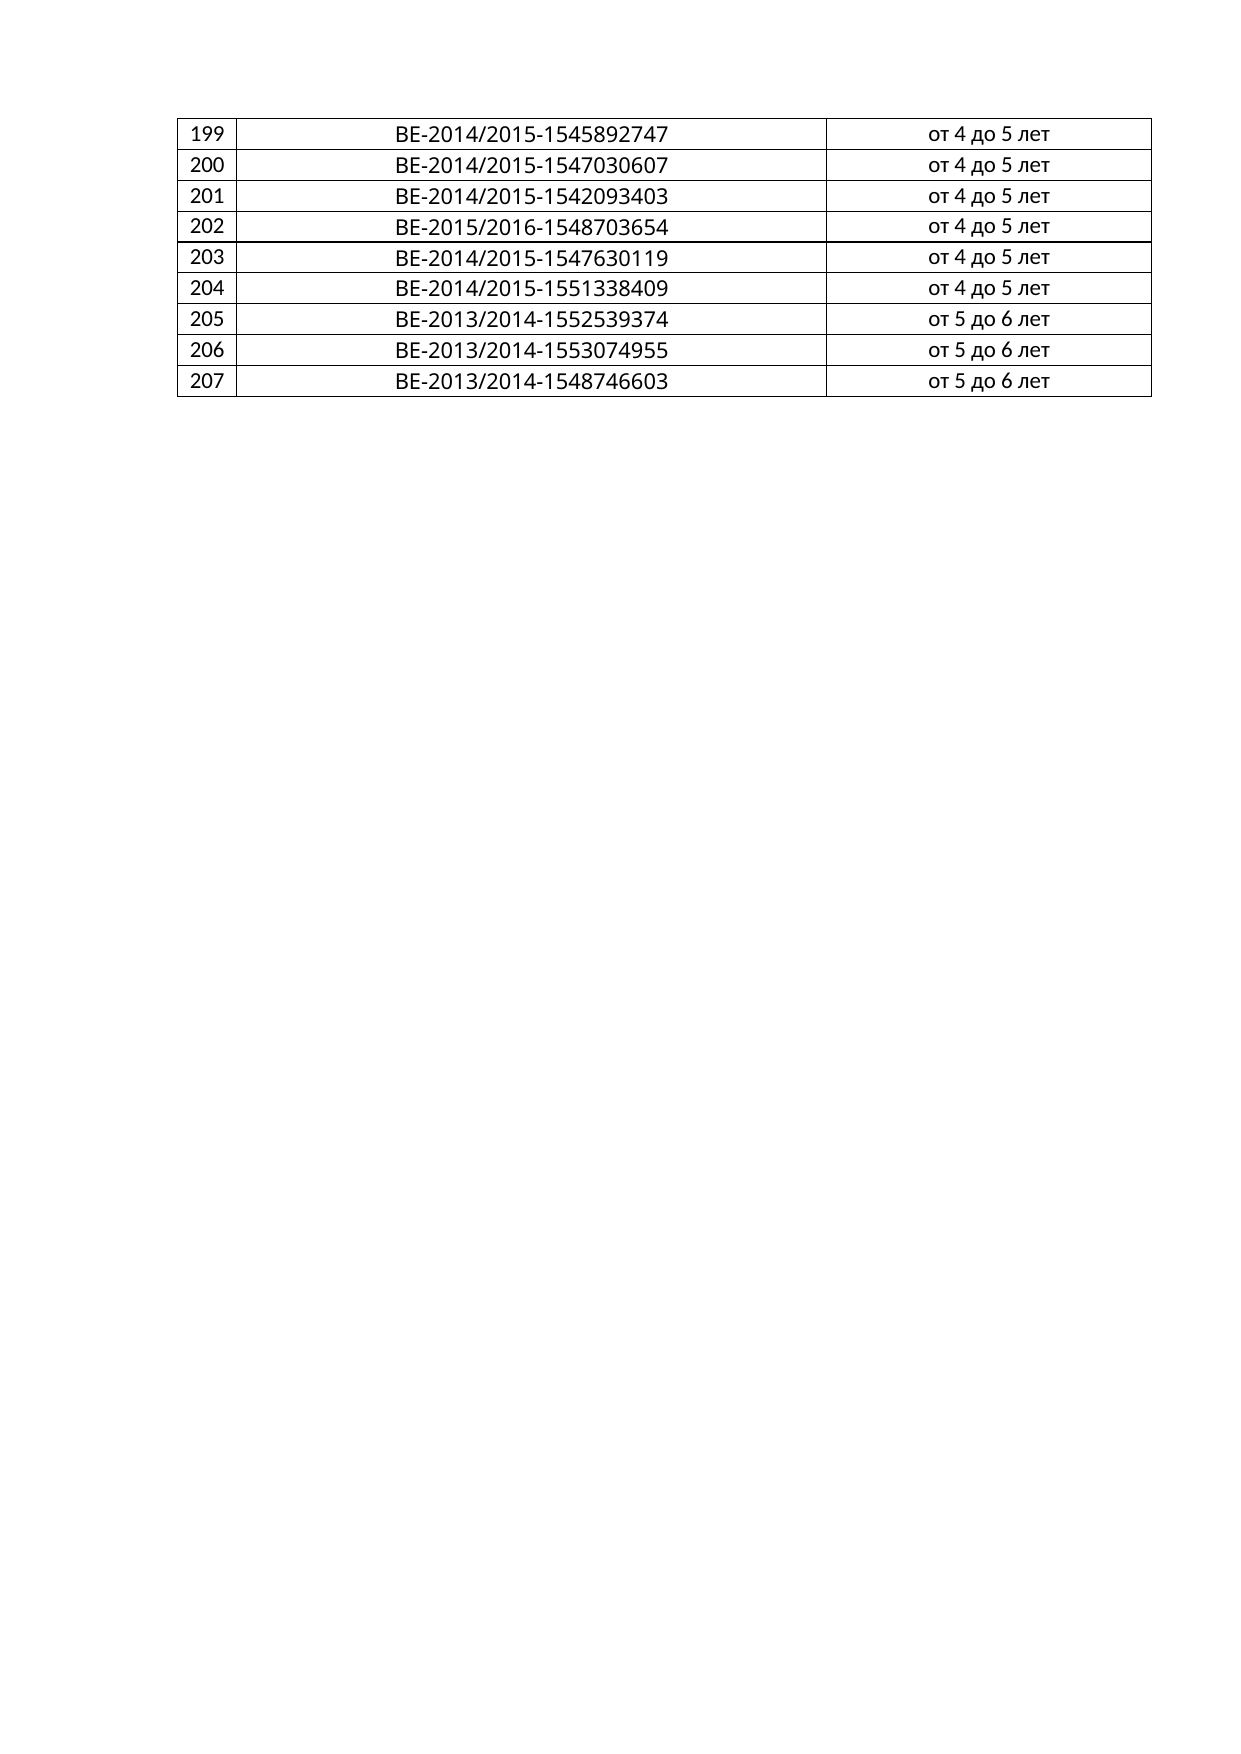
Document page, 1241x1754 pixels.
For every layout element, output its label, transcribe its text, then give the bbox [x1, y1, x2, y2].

table_cell ВЕ-2014/2015-1545892747 [237, 119, 826, 149]
table_cell 202 [178, 212, 236, 241]
table_cell ВЕ-2013/2014-1553074955 [237, 335, 826, 365]
table_cell от 5 до 6 лет [827, 335, 1151, 365]
table_cell 207 [178, 366, 236, 396]
table_cell от 4 до 5 лет [827, 181, 1151, 211]
table_cell от 4 до 5 лет [827, 212, 1151, 241]
table_cell от 5 до 6 лет [827, 366, 1151, 396]
table_cell от 4 до 5 лет [827, 150, 1151, 180]
table_cell от 4 до 5 лет [827, 243, 1151, 272]
table_cell ВЕ-2013/2014-1548746603 [237, 366, 826, 396]
table_cell 199 [178, 119, 236, 149]
table_cell 200 [178, 150, 236, 180]
table_cell 203 [178, 243, 236, 272]
table_cell ВЕ-2015/2016-1548703654 [237, 212, 826, 241]
table_cell 201 [178, 181, 236, 211]
table_cell ВЕ-2014/2015-1547630119 [237, 243, 826, 272]
table_cell ВЕ-2013/2014-1552539374 [237, 304, 826, 334]
table_cell ВЕ-2014/2015-1542093403 [237, 181, 826, 211]
table_cell 206 [178, 335, 236, 365]
table_cell ВЕ-2014/2015-1547030607 [237, 150, 826, 180]
table_cell ВЕ-2014/2015-1551338409 [237, 273, 826, 303]
table_cell от 4 до 5 лет [827, 273, 1151, 303]
table_cell 204 [178, 273, 236, 303]
table_cell от 5 до 6 лет [827, 304, 1151, 334]
table_cell 205 [178, 304, 236, 334]
table_cell от 4 до 5 лет [827, 119, 1151, 149]
